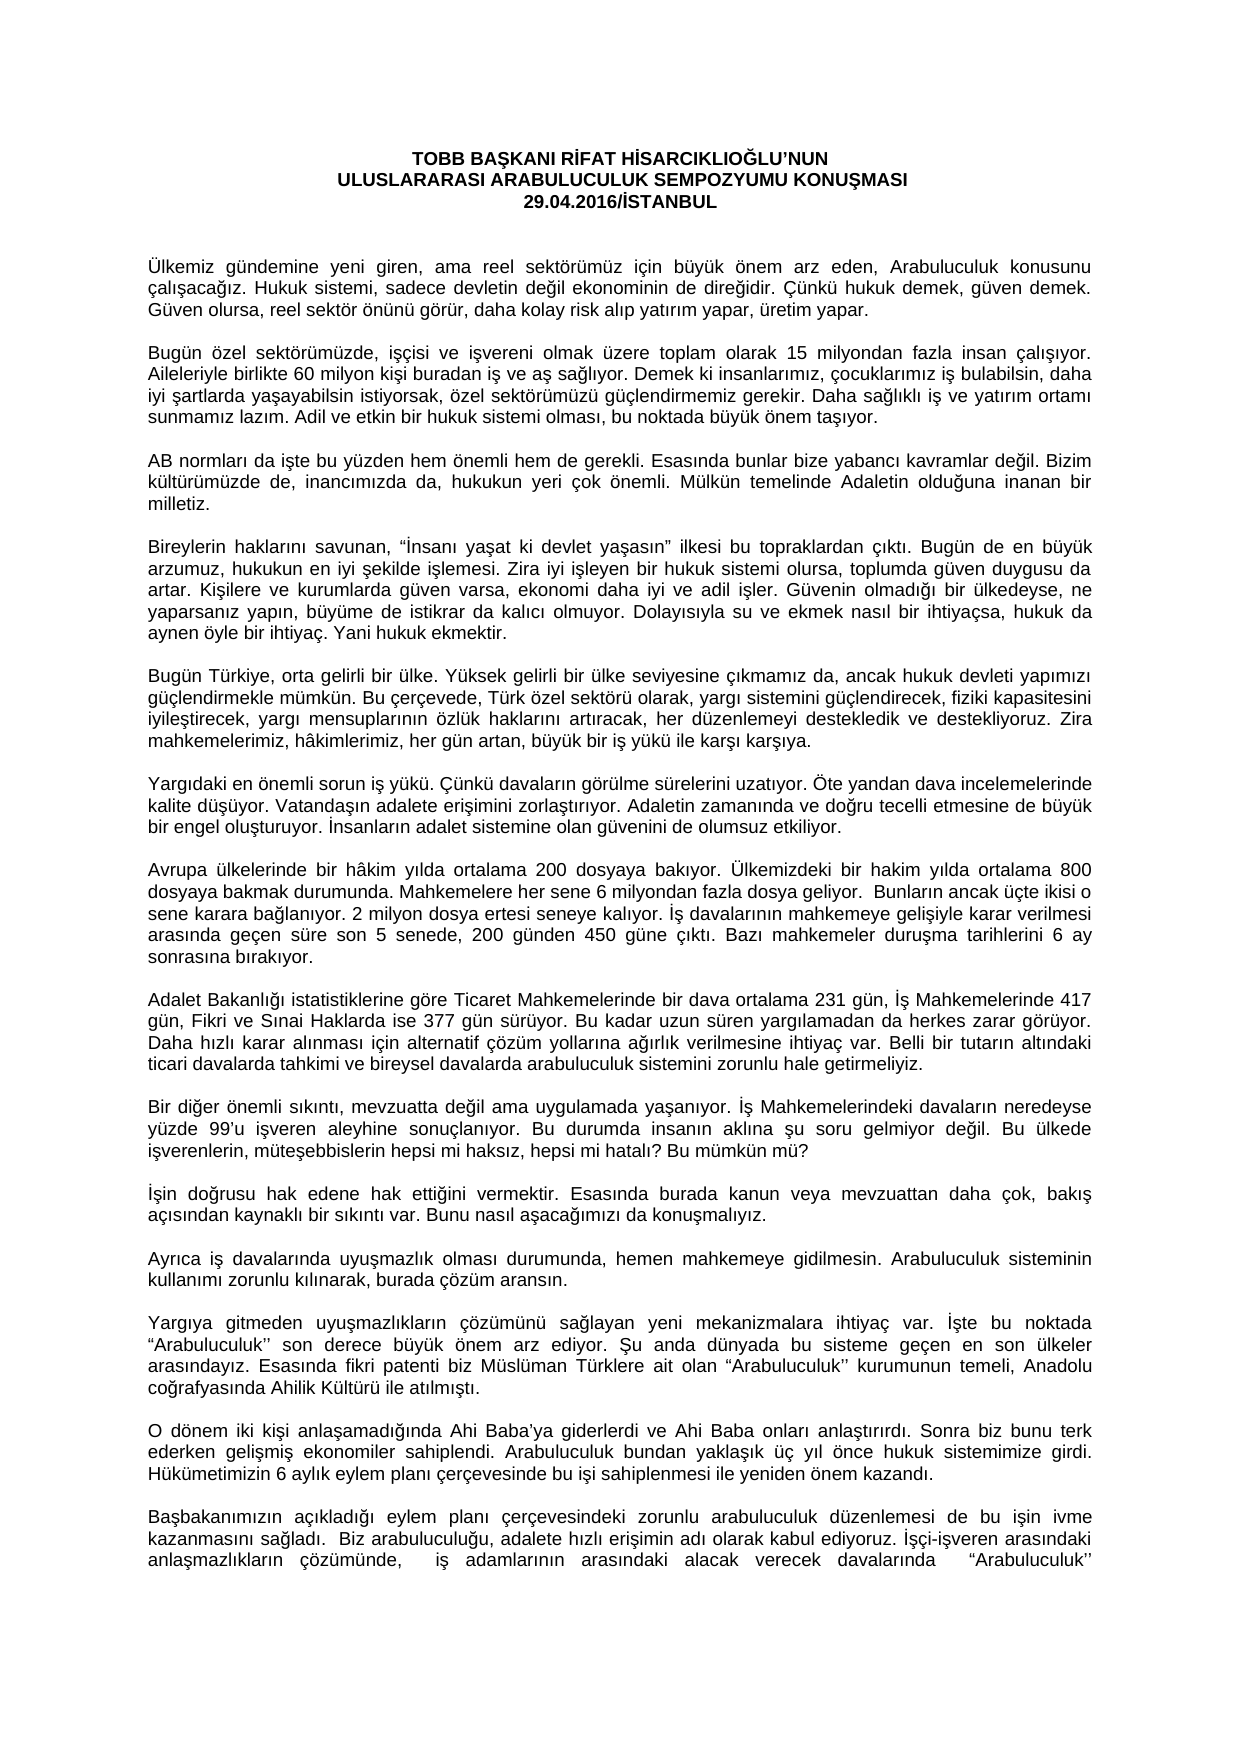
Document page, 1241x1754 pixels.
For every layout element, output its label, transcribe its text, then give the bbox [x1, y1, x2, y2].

text 29.04.2016/İSTANBUL [148, 191, 1093, 212]
text O dönem iki kişi anlaşamadığında Ahi Baba’ya giderlerdi ve Ahi Baba onları anlaştırırdı. Sonra biz bunu terk ederken gelişmiş ekonomiler sahiplendi. Arabuluculuk bundan yaklaşık üç yıl önce hukuk sistemimize girdi. Hükümetimizin 6 aylık eylem planı çerçevesinde bu işi sahiplenmesi ile yeniden önem kazandı. [148, 1420, 1093, 1484]
text Bireylerin haklarını savunan, “İnsanı yaşat ki devlet yaşasın” ilkesi bu topraklardan çıktı. Bugün de en büyük arzumuz, hukukun en iyi şekilde işlemesi. Zira iyi işleyen bir hukuk sistemi olursa, toplumda güven duygusu da artar. Kişilere ve kurumlarda güven varsa, ekonomi daha iyi ve adil işler. Güvenin olmadığı bir ülkedeyse, ne yaparsanız yapın, büyüme de istikrar da kalıcı olmuyor. Dolayısıyla su ve ekmek nasıl bir ihtiyaçsa, hukuk da aynen öyle bir ihtiyaç. Yani hukuk ekmektir. [148, 536, 1093, 643]
text TOBB BAŞKANI RİFAT HİSARCIKLIOĞLU’NUN [148, 148, 1093, 169]
text ULUSLARARASI ARABULUCULUK SEMPOZYUMU KONUŞMASI [148, 169, 1093, 191]
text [148, 1506, 1093, 1571]
text Avrupa ülkelerinde bir hâkim yılda ortalama 200 dosyaya bakıyor. Ülkemizdeki bir hakim yılda ortalama 800 dosyaya bakmak durumunda. Mahkemelere her sene 6 milyondan fazla dosya geliyor. Bunların ancak üçte ikisi o sene karara bağlanıyor. 2 milyon dosya ertesi seneye kalıyor. İş davalarının mahkemeye gelişiyle karar verilmesi arasında geçen süre son 5 senede, 200 günden 450 güne çıktı. Bazı mahkemeler duruşma tarihlerini 6 ay sonrasına bırakıyor. [148, 859, 1093, 967]
text Bugün Türkiye, orta gelirli bir ülke. Yüksek gelirli bir ülke seviyesine çıkmamız da, ancak hukuk devleti yapımızı güçlendirmekle mümkün. Bu çerçevede, Türk özel sektörü olarak, yargı sistemini güçlendirecek, fiziki kapasitesini iyileştirecek, yargı mensuplarının özlük haklarını artıracak, her düzenlemeyi destekledik ve destekliyoruz. Zira mahkemelerimiz, hâkimlerimiz, her gün artan, büyük bir iş yükü ile karşı karşıya. [148, 665, 1093, 751]
text Yargıya gitmeden uyuşmazlıkların çözümünü sağlayan yeni mekanizmalara ihtiyaç var. İşte bu noktada “Arabuluculuk’’ son derece büyük önem arz ediyor. Şu anda dünyada bu sisteme geçen en son ülkeler arasındayız. Esasında fikri patenti biz Müslüman Türklere ait olan “Arabuluculuk’’ kurumunun temeli, Anadolu coğrafyasında Ahilik Kültürü ile atılmıştı. [148, 1312, 1093, 1398]
text Ülkemiz gündemine yeni giren, ama reel sektörümüz için büyük önem arz eden, Arabuluculuk konusunu çalışacağız. Hukuk sistemi, sadece devletin değil ekonominin de direğidir. Çünkü hukuk demek, güven demek. Güven olursa, reel sektör önünü görür, daha kolay risk alıp yatırım yapar, üretim yapar. [148, 255, 1093, 320]
text Ayrıca iş davalarında uyuşmazlık olması durumunda, hemen mahkemeye gidilmesin. Arabuluculuk sisteminin kullanımı zorunlu kılınarak, burada çözüm aransın. [148, 1247, 1093, 1290]
text Bir diğer önemli sıkıntı, mevzuatta değil ama uygulamada yaşanıyor. İş Mahkemelerindeki davaların neredeyse yüzde 99’u işveren aleyhine sonuçlanıyor. Bu durumda insanın aklına şu soru gelmiyor değil. Bu ülkede işverenlerin, müteşebbislerin hepsi mi haksız, hepsi mi hatalı? Bu mümkün mü? [148, 1096, 1093, 1161]
text İşin doğrusu hak edene hak ettiğini vermektir. Esasında burada kanun veya mevzuattan daha çok, bakış açısından kaynaklı bir sıkıntı var. Bunu nasıl aşacağımızı da konuşmalıyız. [148, 1183, 1093, 1226]
text Adalet Bakanlığı istatistiklerine göre Ticaret Mahkemelerinde bir dava ortalama 231 gün, İş Mahkemelerinde 417 gün, Fikri ve Sınai Haklarda ise 377 gün sürüyor. Bu kadar uzun süren yargılamadan da herkes zarar görüyor. Daha hızlı karar alınması için alternatif çözüm yollarına ağırlık verilmesine ihtiyaç var. Belli bir tutarın altındaki ticari davalarda tahkimi ve bireysel davalarda arabuluculuk sistemini zorunlu hale getirmeliyiz. [148, 988, 1093, 1075]
text AB normları da işte bu yüzden hem önemli hem de gerekli. Esasında bunlar bize yabancı kavramlar değil. Bizim kültürümüzde de, inancımızda da, hukukun yeri çok önemli. Mülkün temelinde Adaletin olduğuna inanan bir milletiz. [148, 449, 1093, 514]
text Yargıdaki en önemli sorun iş yükü. Çünkü davaların görülme sürelerini uzatıyor. Öte yandan dava incelemelerinde kalite düşüyor. Vatandaşın adalete erişimini zorlaştırıyor. Adaletin zamanında ve doğru tecelli etmesine de büyük bir engel oluşturuyor. İnsanların adalet sistemine olan güvenini de olumsuz etkiliyor. [148, 773, 1093, 838]
text Bugün özel sektörümüzde, işçisi ve işvereni olmak üzere toplam olarak 15 milyondan fazla insan çalışıyor. Aileleriyle birlikte 60 milyon kişi buradan iş ve aş sağlıyor. Demek ki insanlarımız, çocuklarımız iş bulabilsin, daha iyi şartlarda yaşayabilsin istiyorsak, özel sektörümüzü güçlendirmemiz gerekir. Daha sağlıklı iş ve yatırım ortamı sunmamız lazım. Adil ve etkin bir hukuk sistemi olması, bu noktada büyük önem taşıyor. [148, 342, 1093, 428]
